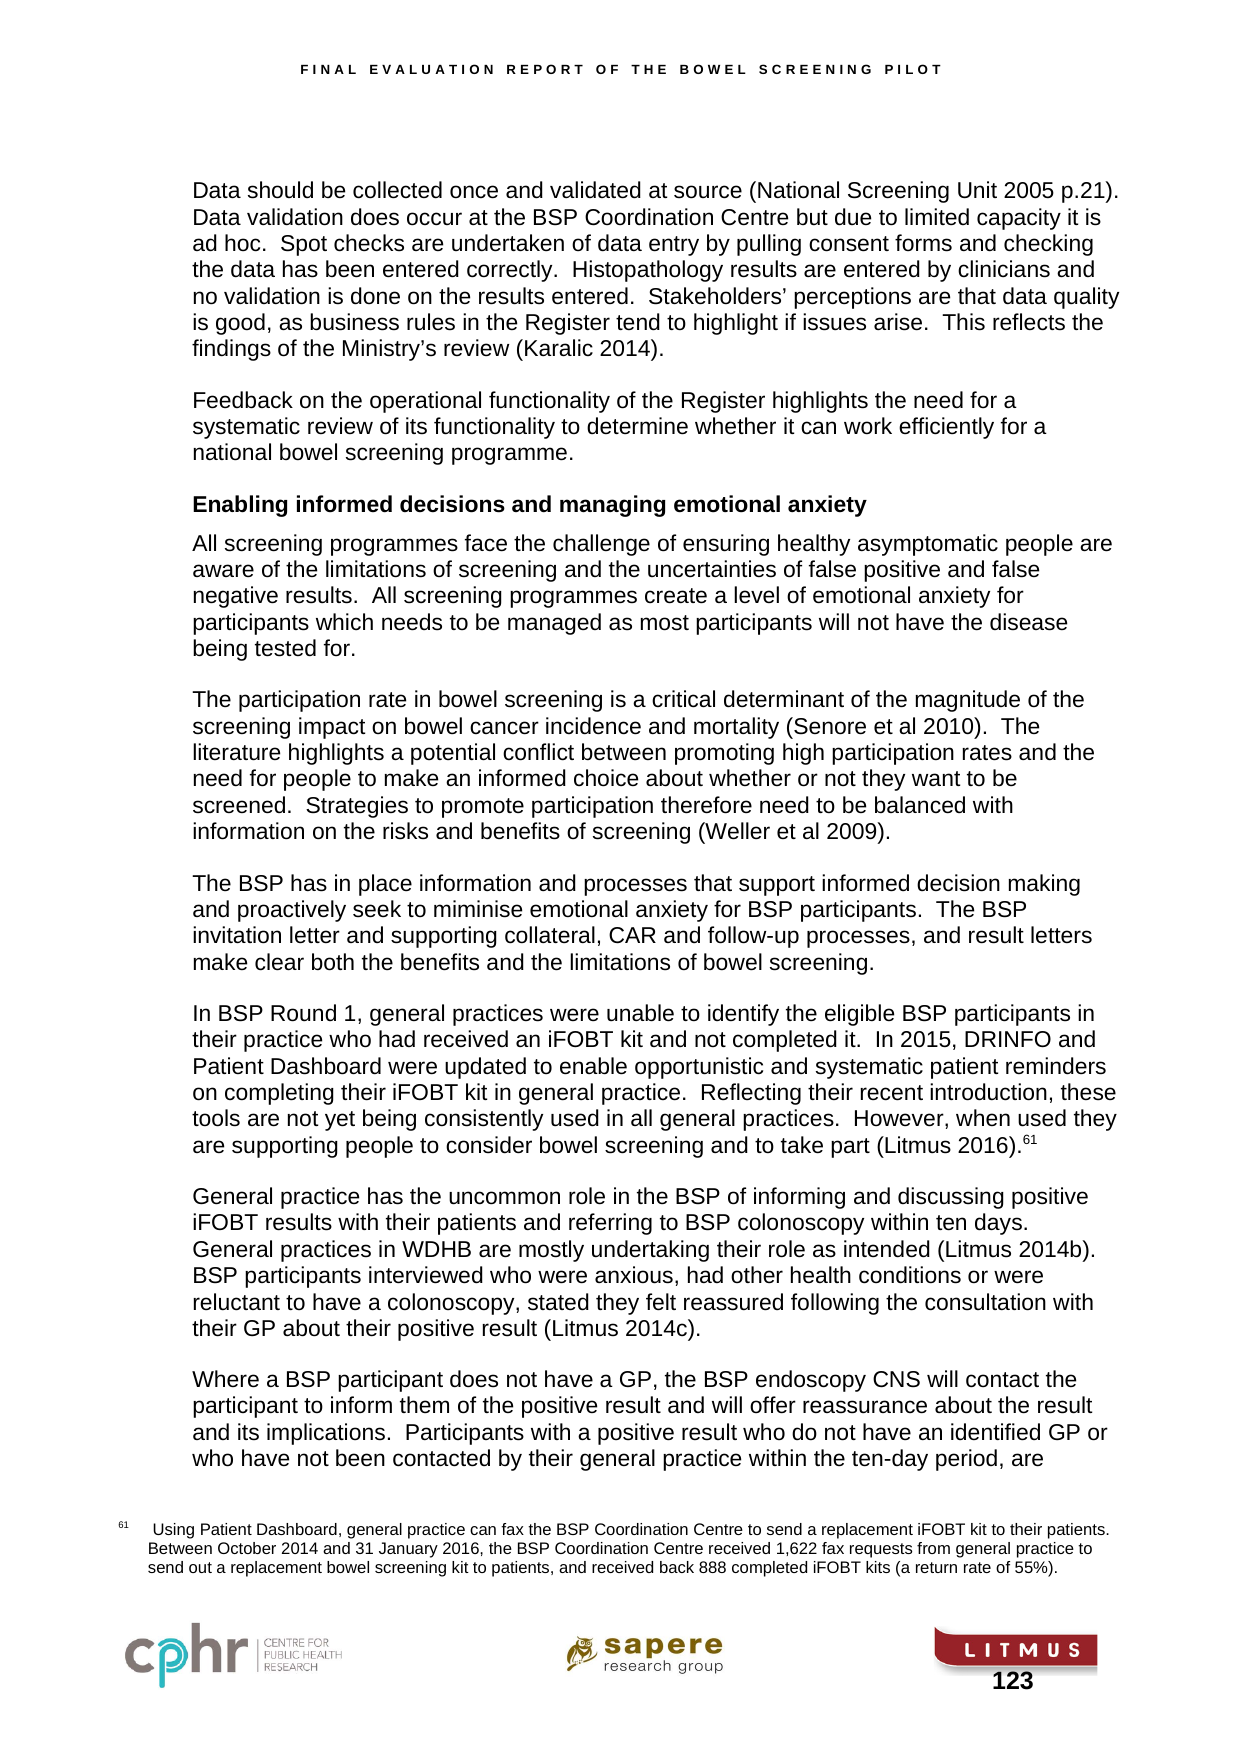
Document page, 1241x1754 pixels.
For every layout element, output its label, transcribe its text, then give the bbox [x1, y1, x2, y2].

text Data should be collected once and validated at source (National Screening Unit 2005 p.21). Data validation does occur at the BSP Coordination Centre but due to limited capacity it is ad hoc. Spot checks are undertaken of data entry by pulling consent forms and checking the data has been entered correctly. Histopathology results are entered by clinicians and no validation is done on the results entered. Stakeholders’ perceptions are that data quality is good, as business rules in the Register tend to highlight if issues arise. This reflects the findings of the Ministry’s review (Karalic 2014). [192, 177, 1122, 362]
subtitle Enabling informed decisions and managing emotional anxiety [192, 491, 1122, 517]
text The BSP has in place information and processes that support informed decision making and proactively seek to miminise emotional anxiety for BSP participants. The BSP invitation letter and supporting collateral, CAR and follow-up processes, and result letters make clear both the benefits and the limitations of bowel screening. [192, 869, 1122, 975]
picture [933, 1626, 1098, 1676]
picture [118, 1616, 357, 1690]
text The participation rate in bowel screening is a critical determinant of the magnitude of the screening impact on bowel cancer incidence and mortality (Senore et al 2010). The literature highlights a potential conflict between promoting high participation rates and the need for people to make an informed choice about whether or not they want to be screened. Strategies to promote participation therefore need to be balanced with information on the risks and benefits of screening (Weller et al 2009). [192, 686, 1122, 844]
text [192, 1366, 1122, 1472]
picture [550, 1620, 740, 1690]
text General practice has the uncommon role in the BSP of informing and discussing positive iFOBT results with their patients and referring to BSP colonoscopy within ten days. General practices in WDHB are mostly undertaking their role as intended (Litmus 2014b). BSP participants interviewed who were anxious, had other health conditions or were reluctant to have a colonoscopy, stated they felt reassured following the consultation with their GP about their positive result (Litmus 2014c). [192, 1183, 1122, 1341]
text All screening programmes face the challenge of ensuring healthy asymptomatic people are aware of the limitations of screening and the uncertainties of false positive and false negative results. All screening programmes create a level of emotional anxiety for participants which needs to be managed as most participants will not have the disease being tested for. [192, 529, 1122, 661]
text Feedback on the operational functionality of the Register highlights the need for a systematic review of its functionality to determine whether it can work efficiently for a national bowel screening programme. [192, 387, 1122, 466]
text In BSP Round 1, general practices were unable to identify the eligible BSP participants in their practice who had received an iFOBT kit and not completed it. In 2015, DRINFO and Patient Dashboard were updated to enable opportunistic and systematic patient reminders on completing their iFOBT kit in general practice. Reflecting their recent introduction, these tools are not yet being consistently used in all general practices. However, when used they are supporting people to consider bowel screening and to take part (Litmus 2016). [192, 1000, 1122, 1158]
